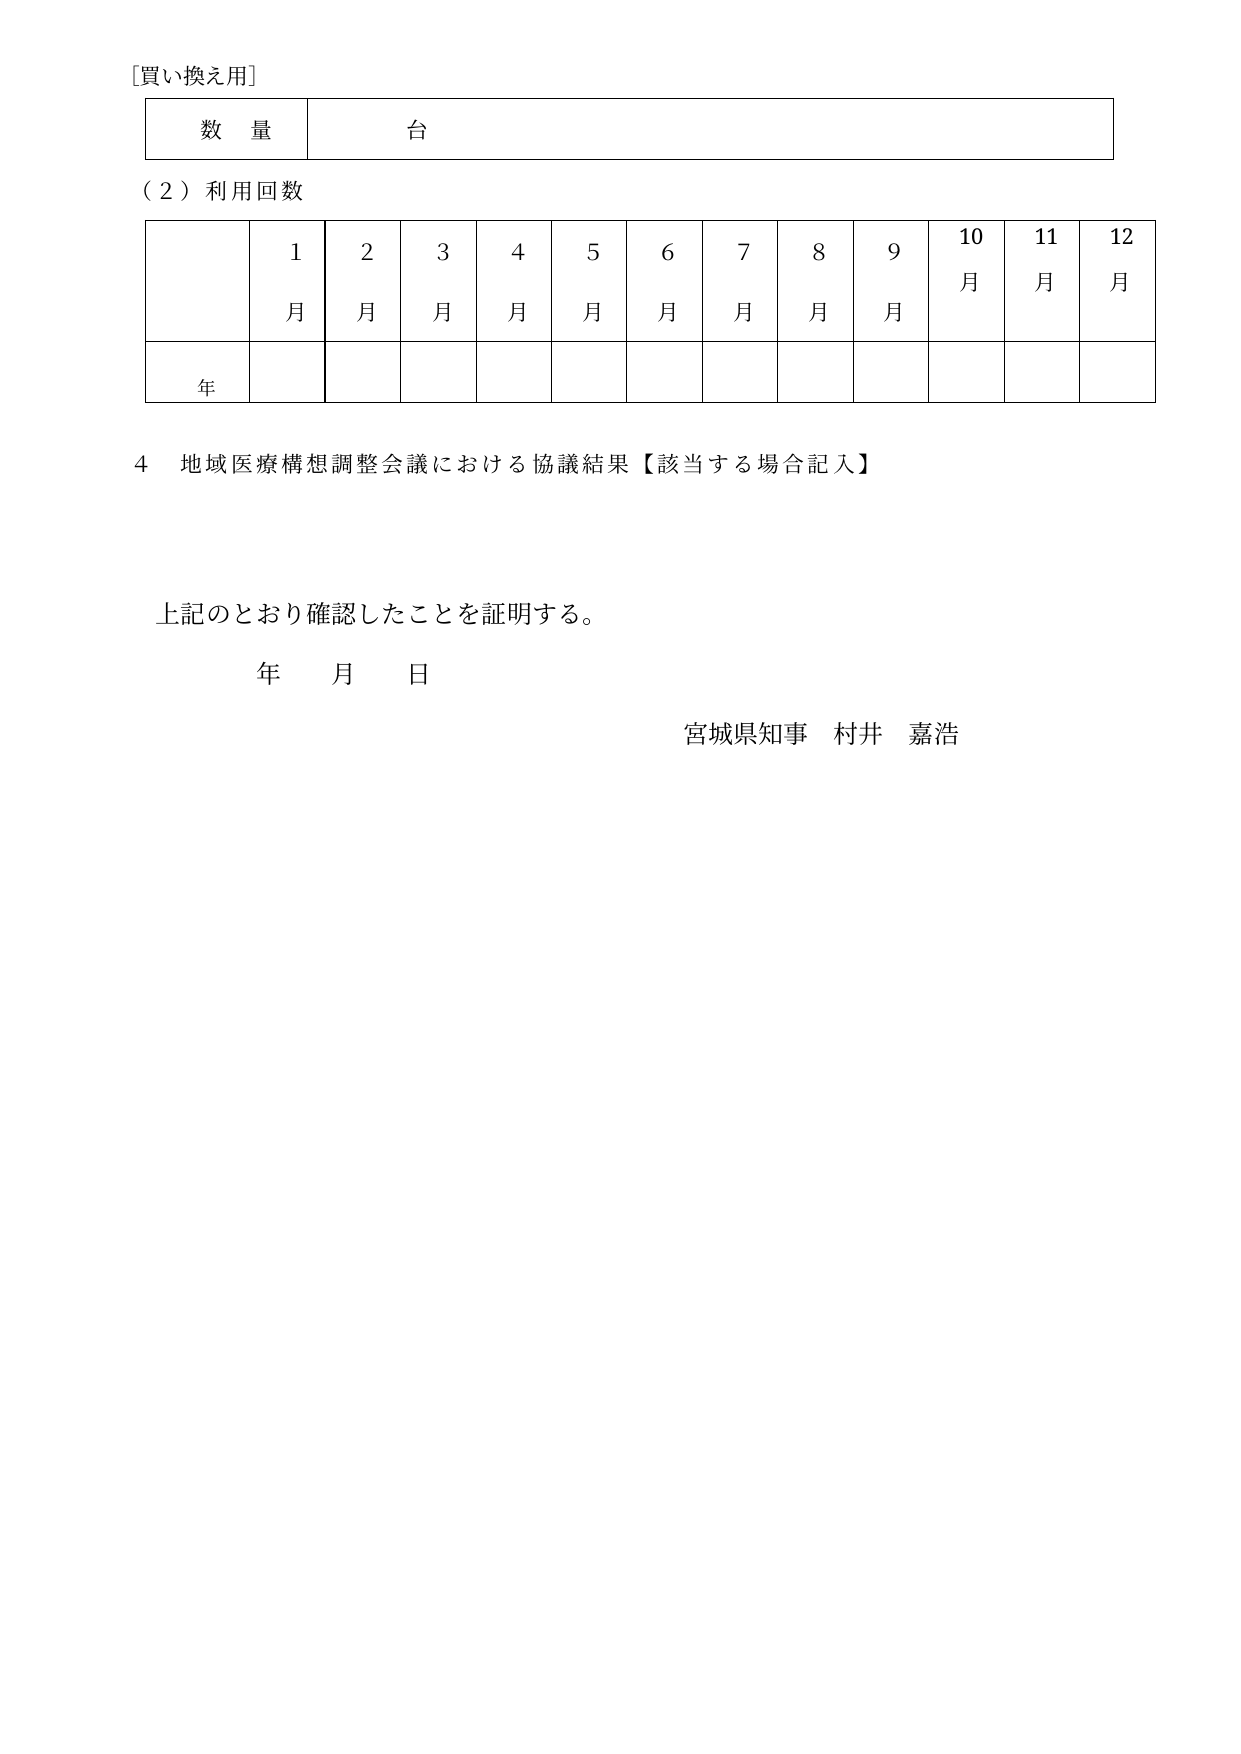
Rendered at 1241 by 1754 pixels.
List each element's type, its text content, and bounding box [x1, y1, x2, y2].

table_header ８月 [778, 221, 853, 341]
table_cell [854, 342, 928, 402]
table_header 10月 [929, 221, 1004, 341]
table_cell 年 [146, 342, 249, 402]
table_cell [1005, 342, 1079, 402]
table_header ２月 [326, 221, 400, 341]
table_header [146, 221, 249, 341]
table_cell [703, 342, 777, 402]
table_header ５月 [552, 221, 626, 341]
table_cell [326, 342, 400, 402]
table_cell [401, 342, 476, 402]
table_header １月 [250, 221, 324, 341]
table_cell [627, 342, 702, 402]
table_header ７月 [703, 221, 777, 341]
table_cell 数 量 [146, 99, 307, 159]
table_header 11月 [1005, 221, 1079, 341]
table_cell [477, 342, 551, 402]
table_cell [250, 342, 324, 402]
table_header ６月 [627, 221, 702, 341]
table_header ３月 [401, 221, 476, 341]
text 上記のとおり確認したことを証明する。 [131, 583, 1110, 643]
table_cell [1080, 342, 1155, 402]
text （２）利用回数 [131, 160, 1110, 220]
table_header 12月 [1080, 221, 1155, 341]
text ４ 地域医療構想調整会議における協議結果【該当する場合記入】 [131, 433, 1110, 493]
table_header ９月 [854, 221, 928, 341]
text 宮城県知事 村井 嘉浩 [131, 703, 1110, 763]
table_cell [778, 342, 853, 402]
table_header ４月 [477, 221, 551, 341]
text 年 月 日 [131, 643, 1110, 703]
table_cell 台 [308, 99, 1113, 159]
table_cell [552, 342, 626, 402]
table_cell [929, 342, 1004, 402]
